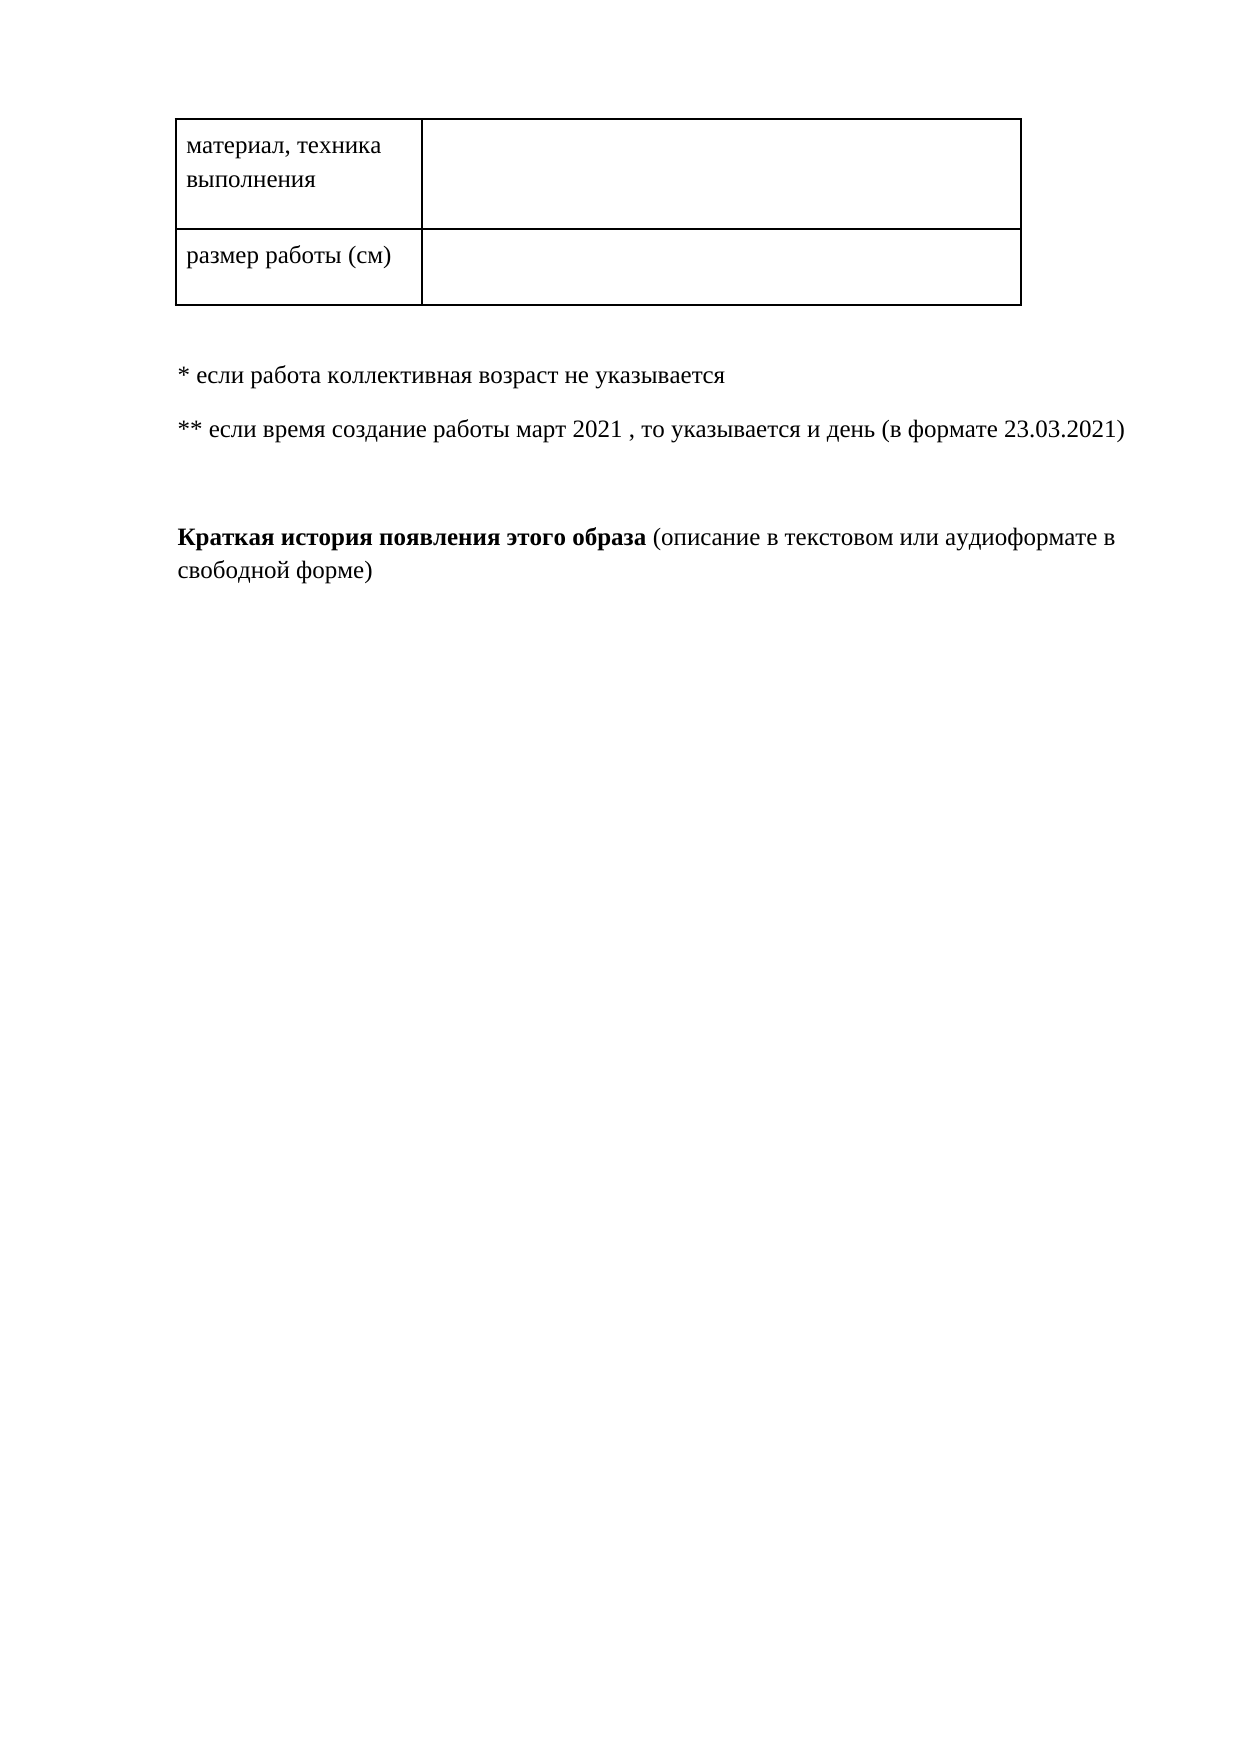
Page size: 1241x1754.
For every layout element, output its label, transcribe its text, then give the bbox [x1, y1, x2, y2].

text ** если время создание работы март 2021 , то указывается и день (в формате 23.03.2021) [177, 414, 1152, 443]
table_cell материал, техника выполнения [177, 120, 421, 227]
text * если работа коллективная возраст не указывается [177, 360, 1152, 389]
table_cell [423, 120, 1020, 227]
table_cell размер работы (см) [177, 230, 421, 304]
table_cell [423, 230, 1020, 304]
text Краткая история появления этого образа (описание в текстовом или аудиоформате в свободной форме) [177, 522, 1152, 583]
